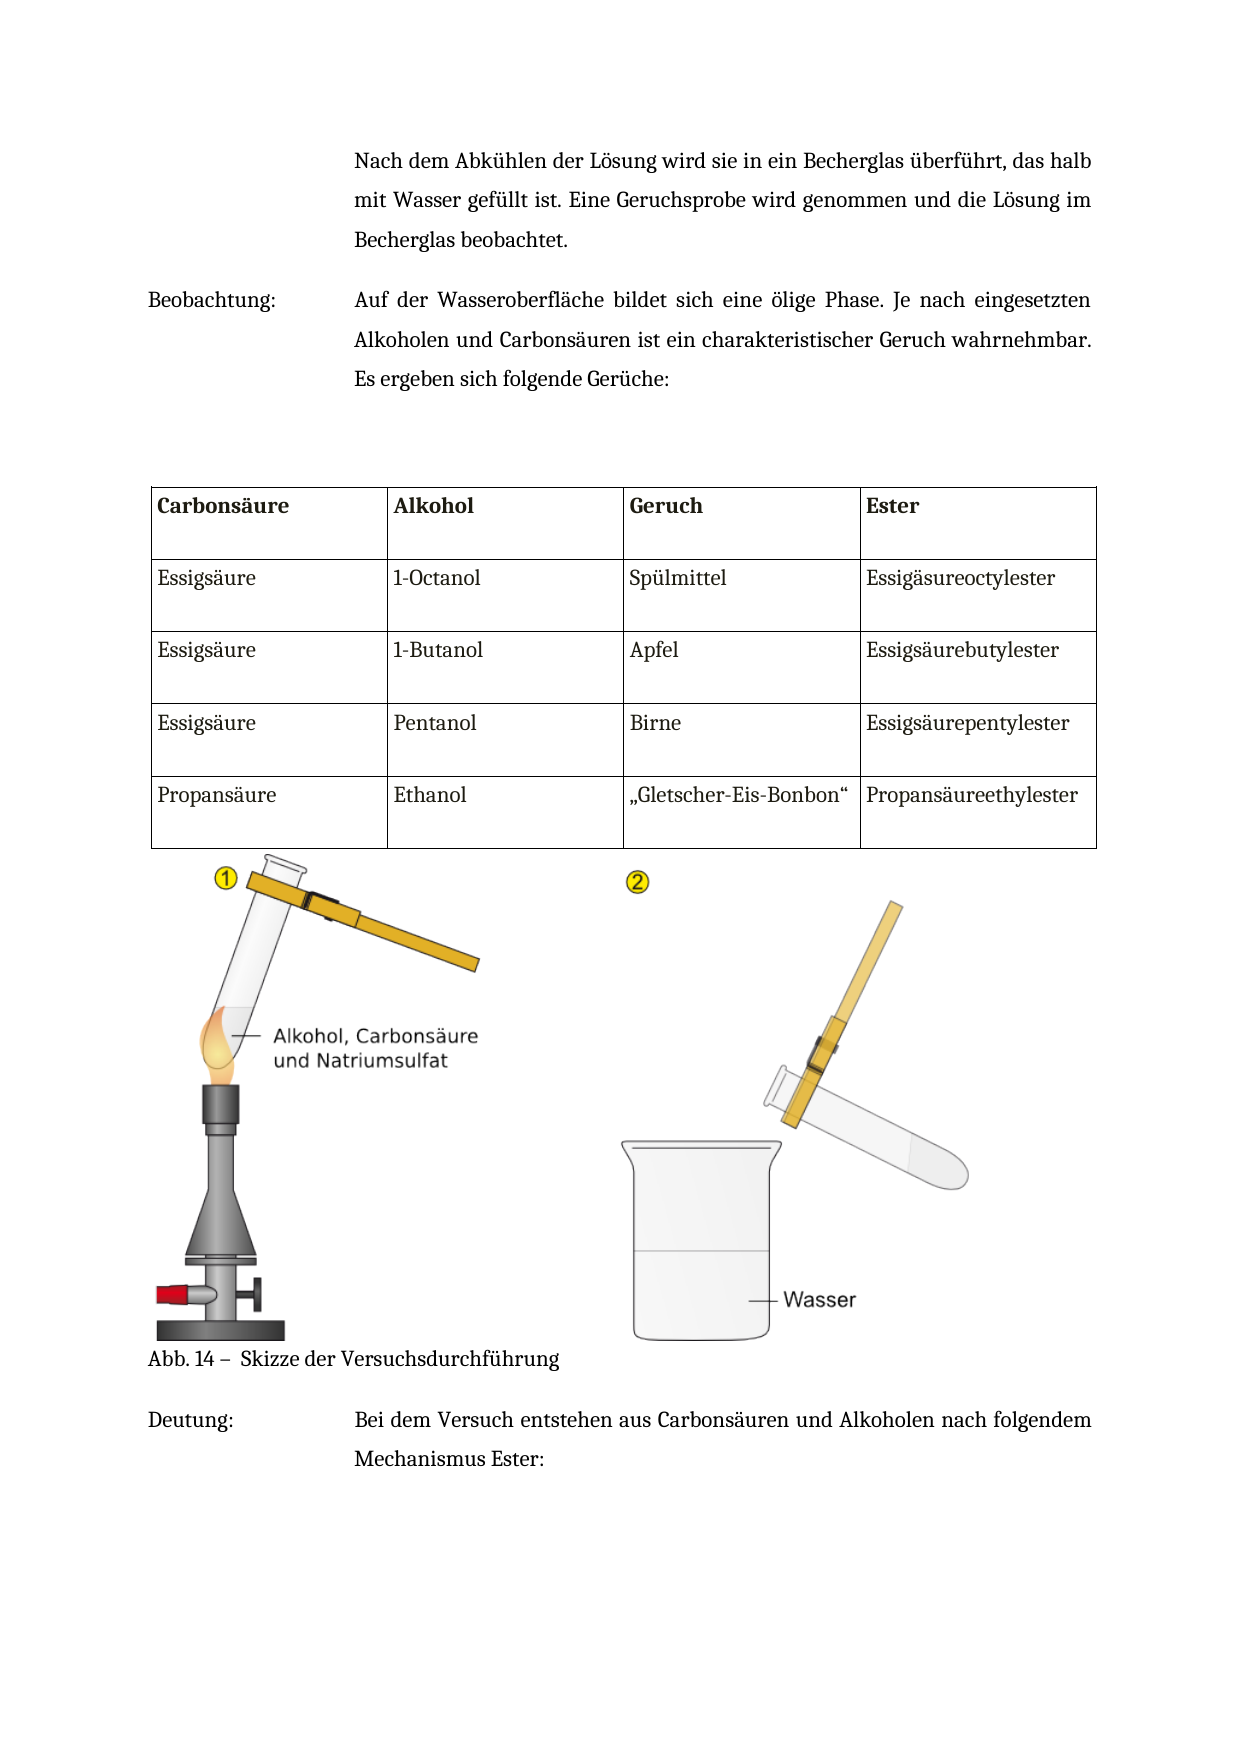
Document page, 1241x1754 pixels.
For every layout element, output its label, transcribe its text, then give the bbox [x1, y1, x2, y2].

table_header Carbonsäure [152, 488, 387, 559]
table_cell Apfel [624, 632, 860, 703]
table_cell Essigsäure [152, 632, 387, 703]
table_cell Birne [624, 704, 860, 776]
table_header Ester [861, 488, 1096, 559]
table_header Alkohol [388, 488, 623, 559]
table_cell 1-Octanol [388, 560, 623, 631]
table_cell Spülmittel [624, 560, 860, 631]
table_cell Propansäureethylester [861, 777, 1096, 848]
table_cell Propansäure [152, 777, 387, 848]
table_header [151, 849, 1096, 1346]
text Nach dem Abkühlen der Lösung wird sie in ein Becherglas überführt, das halb mit Wasser gefüllt ist. Eine Geruchsprobe wird genommen und die Lösung im Becherglas beobachtet. [354, 148, 1093, 253]
table_cell Ethanol [388, 777, 623, 848]
text Beobachtung: Auf der Wasseroberfläche bildet sich eine ölige Phase. Je nach eingesetzten Alkoholen und Carbonsäuren ist ein charakteristischer Geruch wahrnehmbar. Es ergeben sich folgende Gerüche: [148, 287, 1093, 392]
table_cell „Gletscher-Eis-Bonbon“ [624, 777, 860, 848]
text Abb. 14 – Skizze der Versuchsdurchführung [148, 1346, 1093, 1373]
text Deutung: Bei dem Versuch entstehen aus Carbonsäuren und Alkoholen nach folgendem Mechanismus Ester: [148, 1407, 1093, 1472]
table_cell Essigäsureoctylester [861, 560, 1096, 631]
table_cell 1-Butanol [388, 632, 623, 703]
table_cell Essigsäurebutylester [861, 632, 1096, 703]
picture [151, 854, 969, 1341]
table_cell Essigsäure [152, 704, 387, 776]
table_cell Pentanol [388, 704, 623, 776]
table_cell Essigsäure [152, 560, 387, 631]
table_header Geruch [624, 488, 860, 559]
table_cell Essigsäurepentylester [861, 704, 1096, 776]
